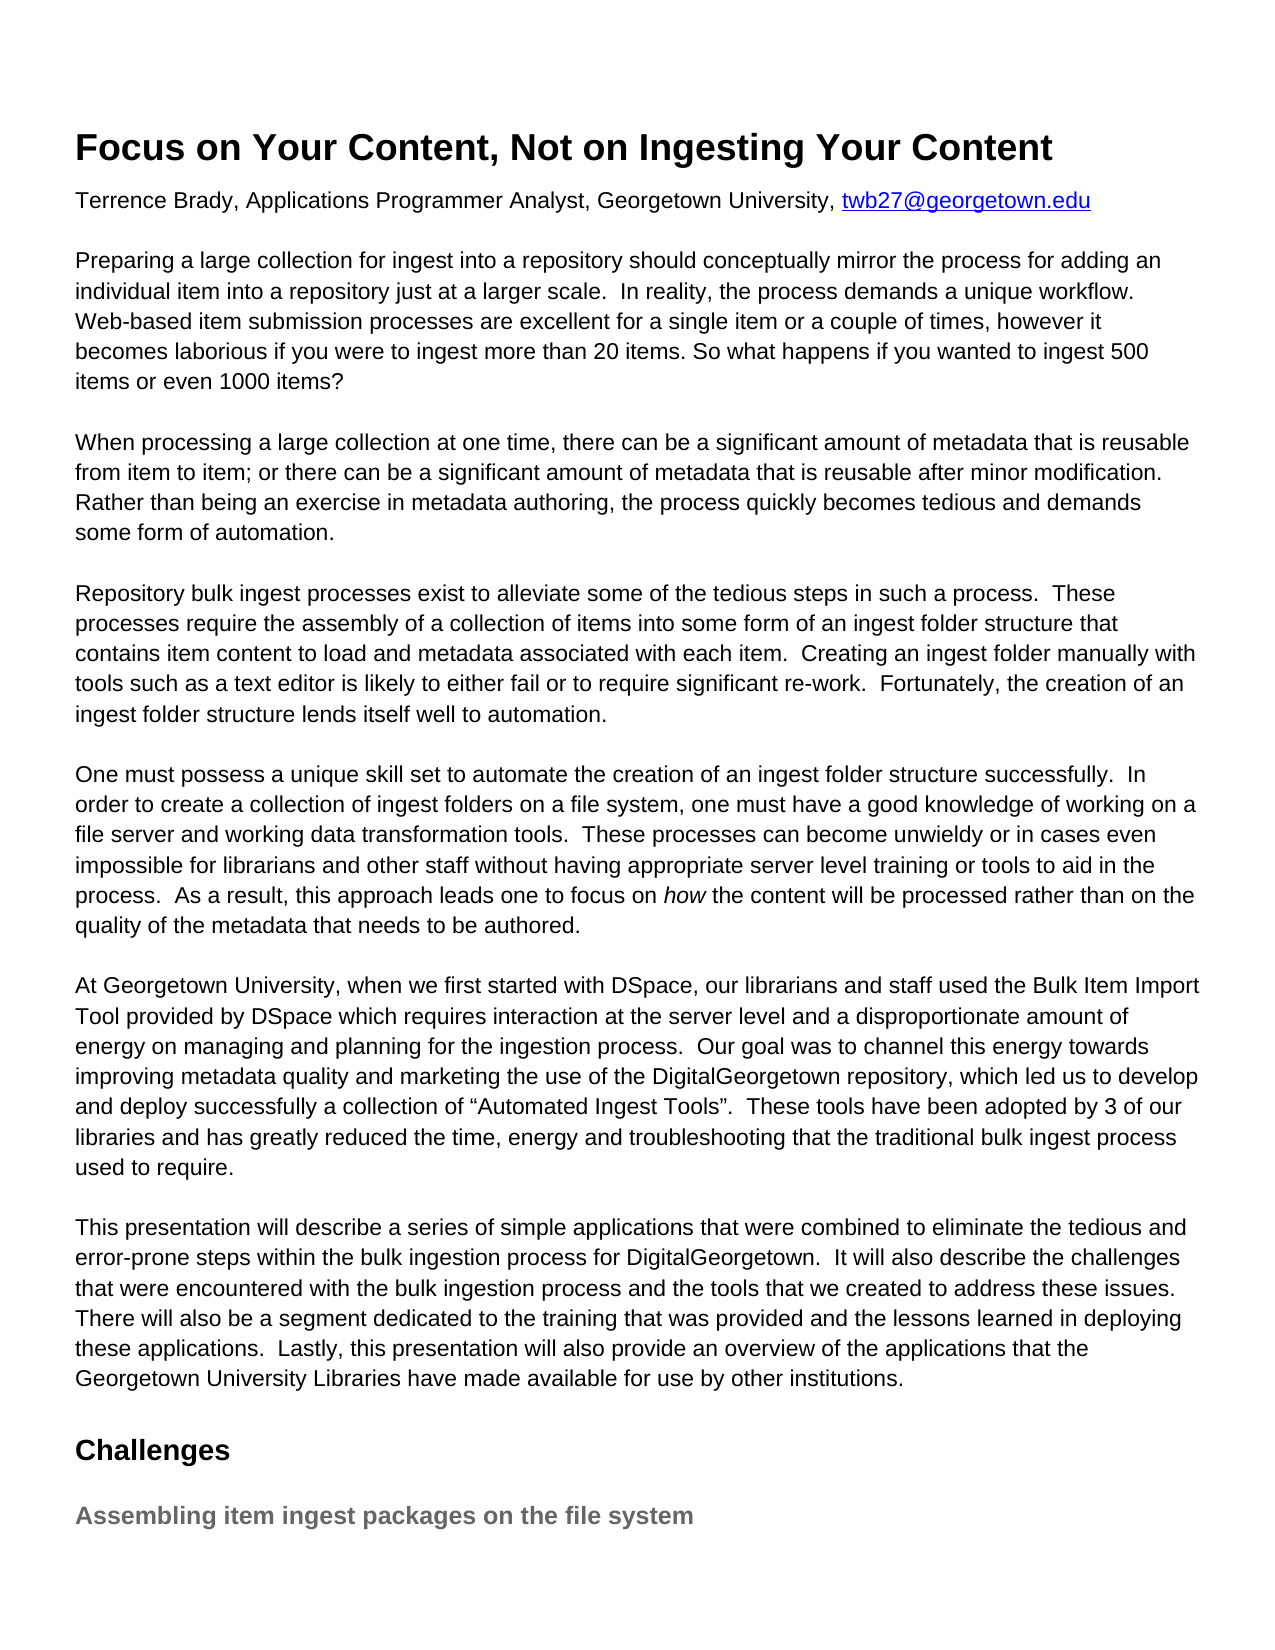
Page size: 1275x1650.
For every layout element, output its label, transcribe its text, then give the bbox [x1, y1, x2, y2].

subtitle Assembling item ingest packages on the file system [75, 1501, 1200, 1529]
text Preparing a large collection for ingest into a repository should conceptually mirror the process for adding an individual item into a repository just at a larger scale. In reality, the process demands a unique workflow. [75, 247, 1200, 304]
text This presentation will describe a series of simple applications that were combined to eliminate the tedious and error-prone steps within the bulk ingestion process for DigitalGeorgetown. It will also describe the challenges that were encountered with the bulk ingestion process and the tools that we created to address these issues. There will also be a segment dedicated to the training that was provided and the lessons learned in deploying these applications. Lastly, this presentation will also provide an overview of the applications that the Georgetown University Libraries have made available for use by other institutions. [75, 1214, 1200, 1392]
subtitle Focus on Your Content, Not on Ingesting Your Content [75, 125, 1200, 168]
text At Georgetown University, when we first started with DSpace, our librarians and staff used the Bulk Item Import Tool provided by DSpace which requires interaction at the server level and a disproportionate amount of energy on managing and planning for the ingestion process. Our goal was to channel this energy towards improving metadata quality and marketing the use of the DigitalGeorgetown repository, which led us to develop and deploy successfully a collection of “Automated Ingest Tools”. These tools have been adopted by 3 of our libraries and has greatly reduced the time, energy and troubleshooting that the traditional bulk ingest process used to require. [75, 972, 1200, 1180]
text Repository bulk ingest processes exist to alleviate some of the tedious steps in such a process. These processes require the assembly of a collection of items into some form of an ingest folder structure that contains item content to load and metadata associated with each item. Creating an ingest folder manually with tools such as a text editor is likely to either fail or to require significant re-work. Fortunately, the creation of an ingest folder structure lends itself well to automation. [75, 580, 1200, 727]
text When processing a large collection at one time, there can be a significant amount of metadata that is reusable from item to item; or there can be a significant amount of metadata that is reusable after minor modification. Rather than being an exercise in metadata authoring, the process quickly becomes tedious and demands some form of automation. [75, 429, 1200, 546]
text Terrence Brady, Applications Programmer Analyst, Georgetown University, twb27@georgetown.edu [75, 187, 1200, 213]
text One must possess a unique skill set to automate the creation of an ingest folder structure successfully. In order to create a collection of ingest folders on a file system, one must have a good knowledge of working on a file server and working data transformation tools. These processes can become unwieldy or in cases even impossible for librarians and other staff without having appropriate server level training or tools to aid in the process. As a result, this approach leads one to focus on how the content will be processed rather than on the quality of the metadata that needs to be authored. [75, 761, 1200, 938]
text Web-based item submission processes are excellent for a single item or a couple of times, however it becomes laborious if you were to ingest more than 20 items. So what happens if you wanted to ingest 500 items or even 1000 items? [75, 308, 1200, 395]
subtitle Challenges [75, 1433, 1200, 1466]
